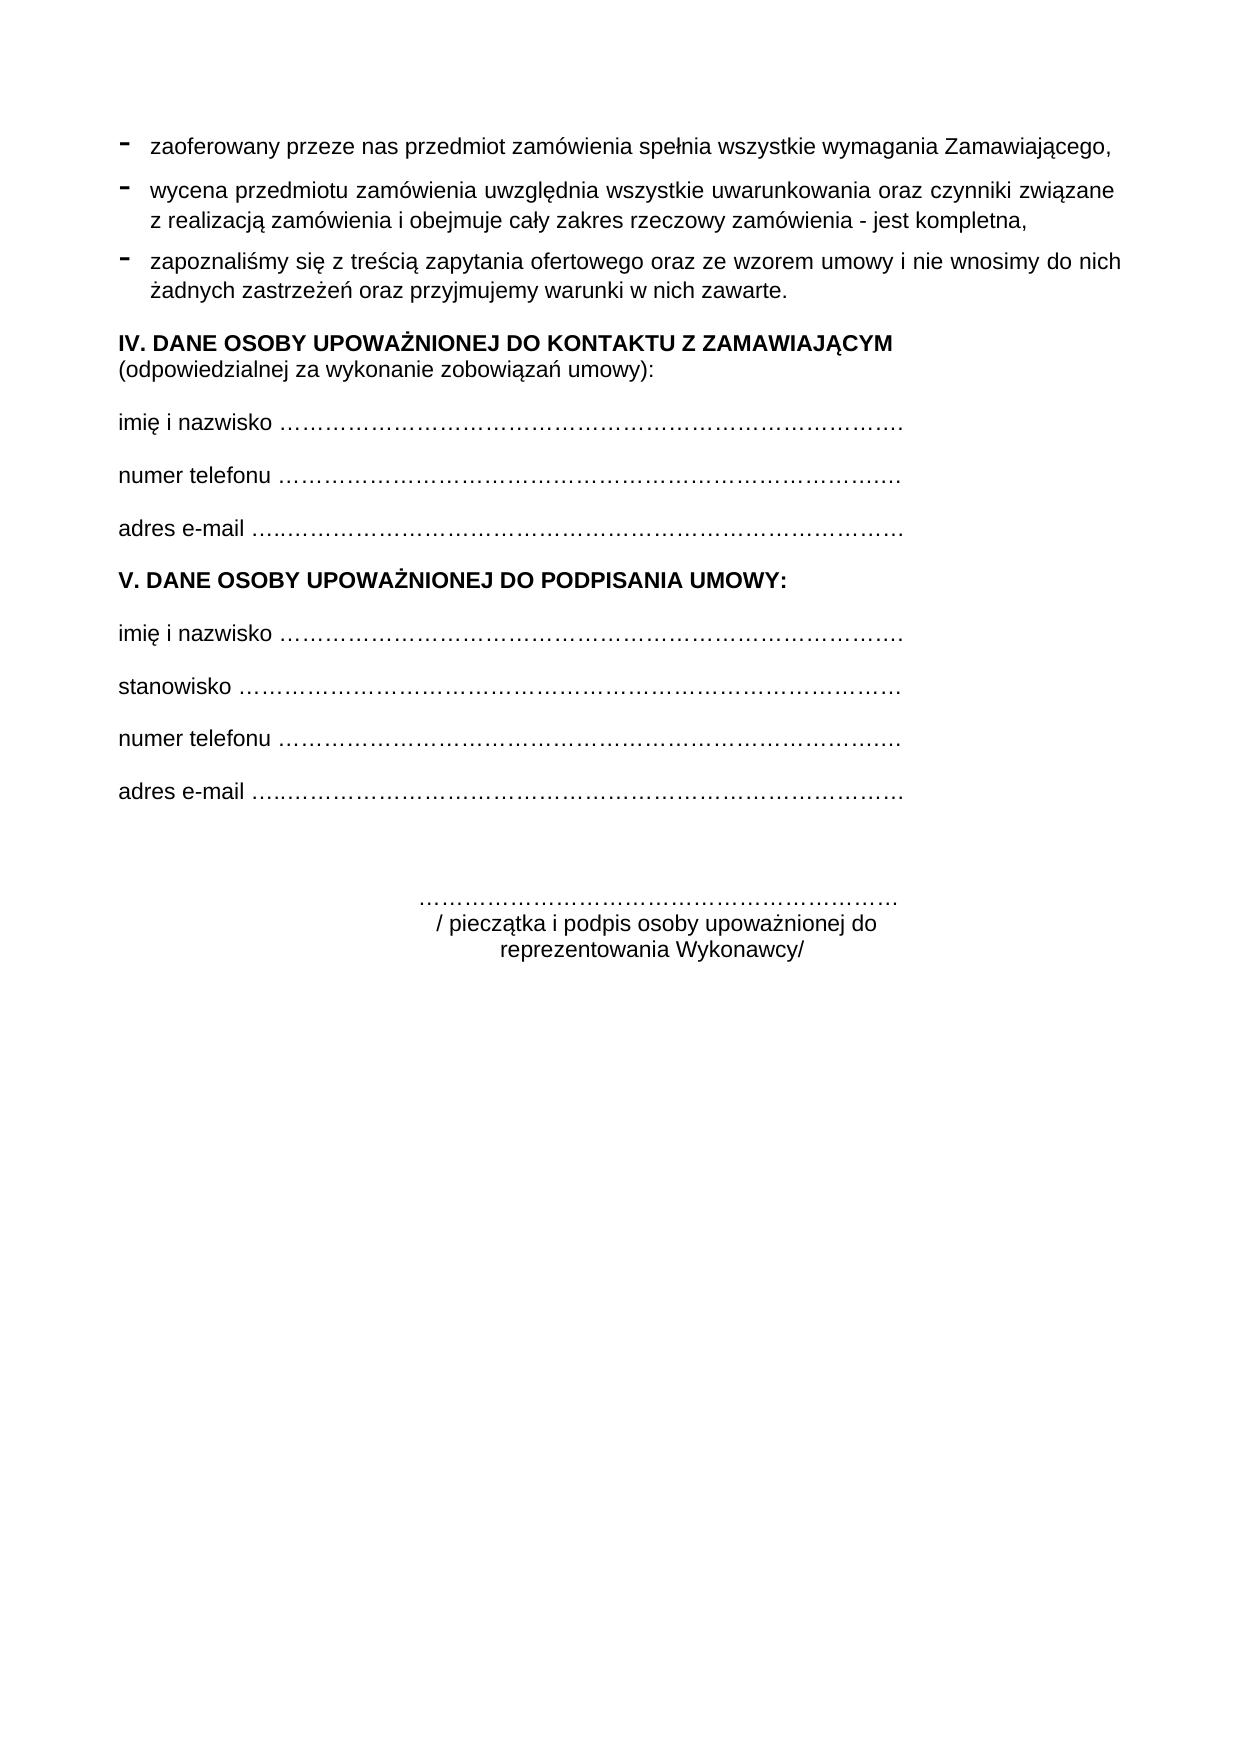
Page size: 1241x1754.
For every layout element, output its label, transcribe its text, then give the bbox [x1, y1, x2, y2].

text (odpowiedzialnej za wykonanie zobowiązań umowy): [118, 356, 1240, 383]
text adres e-mail …..……………………………………………………………………… [118, 514, 1240, 541]
text imię i nazwisko ………………………………………………………………………. [118, 620, 1240, 646]
text imię i nazwisko ………………………………………………………………………. [118, 409, 1240, 435]
list wycena przedmiotu zamówienia uwzględnia wszystkie uwarunkowania oraz czynniki związane z realizacją zamówienia i obejmuje cały zakres rzeczowy zamówienia - jest kompletna, [118, 162, 1122, 233]
text IV. DANE OSOBY UPOWAŻNIONEJ DO KONTAKTU Z ZAMAWIAJĄCYM [118, 330, 1240, 356]
text / pieczątka i podpis osoby upoważnionej do [118, 910, 1122, 936]
text stanowisko …………………………………………………………………………… [118, 673, 1240, 699]
list zapoznaliśmy się z treścią zapytania ofertowego oraz ze wzorem umowy i nie wnosimy do nich żadnych zastrzeżeń oraz przyjmujemy warunki w nich zawarte. [118, 233, 1122, 304]
list zaoferowany przeze nas przedmiot zamówienia spełnia wszystkie wymagania Zamawiającego, [118, 118, 1122, 162]
text numer telefonu …………………………………………………………………….… [118, 725, 1240, 752]
text numer telefonu …………………………………………………………………….… [118, 462, 1240, 488]
text reprezentowania Wykonawcy/ [118, 936, 1122, 962]
text adres e-mail …..……………………………………………………………………… [118, 778, 1240, 804]
text V. DANE OSOBY UPOWAŻNIONEJ DO PODPISANIA UMOWY: [118, 567, 1240, 593]
text ……………………………………………………… [118, 883, 1122, 910]
